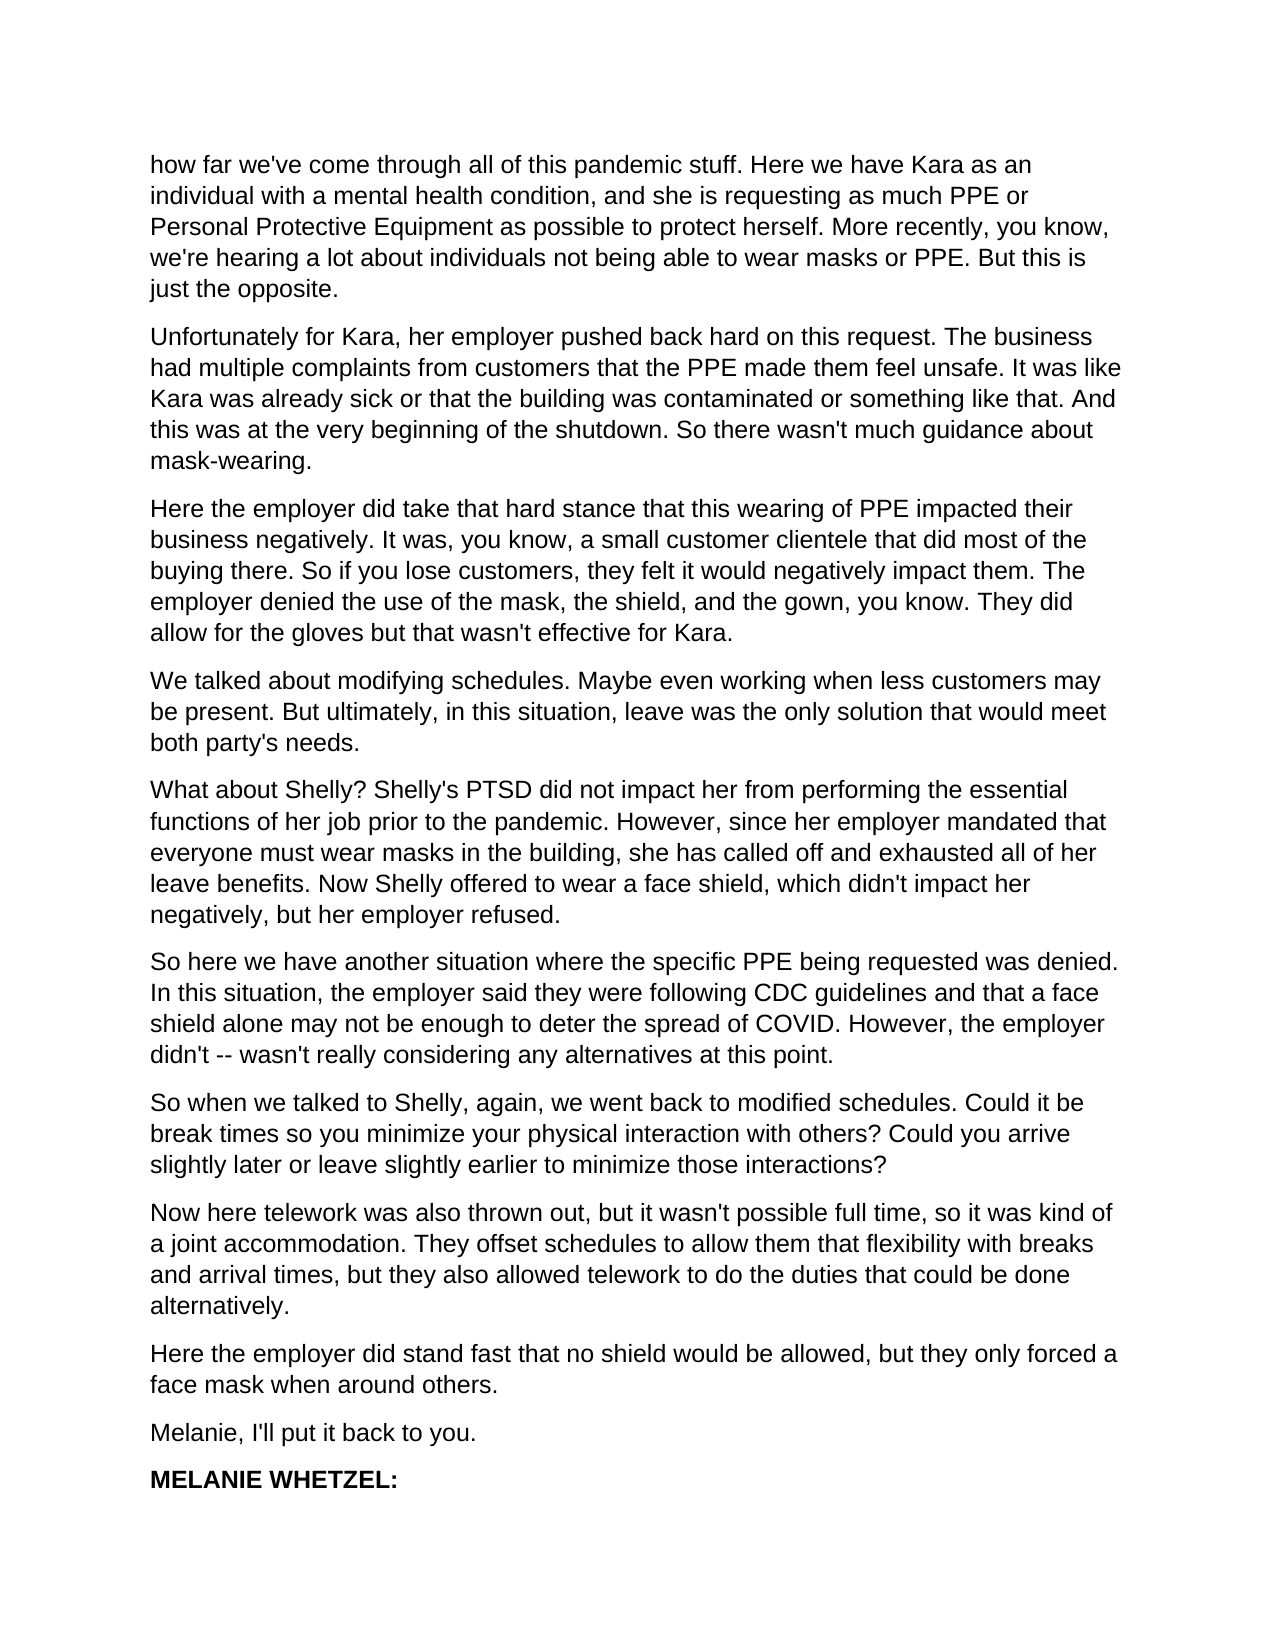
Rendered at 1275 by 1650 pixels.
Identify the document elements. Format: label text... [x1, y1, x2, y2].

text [150, 150, 1125, 303]
text MELANIE WHETZEL: [150, 1465, 1125, 1494]
text So when we talked to Shelly, again, we went back to modified schedules. Could it be break times so you minimize your physical interaction with others? Could you arrive slightly later or leave slightly earlier to minimize those interactions? [150, 1088, 1125, 1179]
text So here we have another situation where the specific PPE being requested was denied. In this situation, the employer said they were following CDC guidelines and that a face shield alone may not be enough to deter the spread of COVID. However, the employer didn't -- wasn't really considering any alternatives at this point. [150, 947, 1125, 1069]
text Melanie, I'll put it back to you. [150, 1417, 1125, 1446]
text We talked about modifying schedules. Maybe even working when less customers may be present. But ultimately, in this situation, leave was the only solution that would meet both party's needs. [150, 666, 1125, 756]
text Here the employer did take that hard stance that this wearing of PPE impacted their business negatively. It was, you know, a small customer clientele that did most of the buying there. So if you lose customers, they felt it would negatively impact them. The employer denied the use of the mask, the shield, and the gown, you know. They did allow for the gloves but that wasn't effective for Kara. [150, 494, 1125, 647]
text Now here telework was also thrown out, but it wasn't possible full time, so it was kind of a joint accommodation. They offset schedules to allow them that flexibility with breaks and arrival times, but they also allowed telework to do the duties that could be done alternatively. [150, 1198, 1125, 1320]
text What about Shelly? Shelly's PTSD did not impact her from performing the essential functions of her job prior to the pandemic. However, since her employer mandated that everyone must wear masks in the building, she has called off and exhausted all of her leave benefits. Now Shelly offered to wear a face shield, which didn't impact her negatively, but her employer refused. [150, 775, 1125, 928]
text Unfortunately for Kara, her employer pushed back hard on this request. The business had multiple complaints from customers that the PPE made them feel unsafe. It was like Kara was already sick or that the building was contaminated or something like that. And this was at the very beginning of the shutdown. So there wasn't much guidance about mask-wearing. [150, 322, 1125, 475]
text Here the employer did stand fast that no shield would be allowed, but they only forced a face mask when around others. [150, 1339, 1125, 1398]
